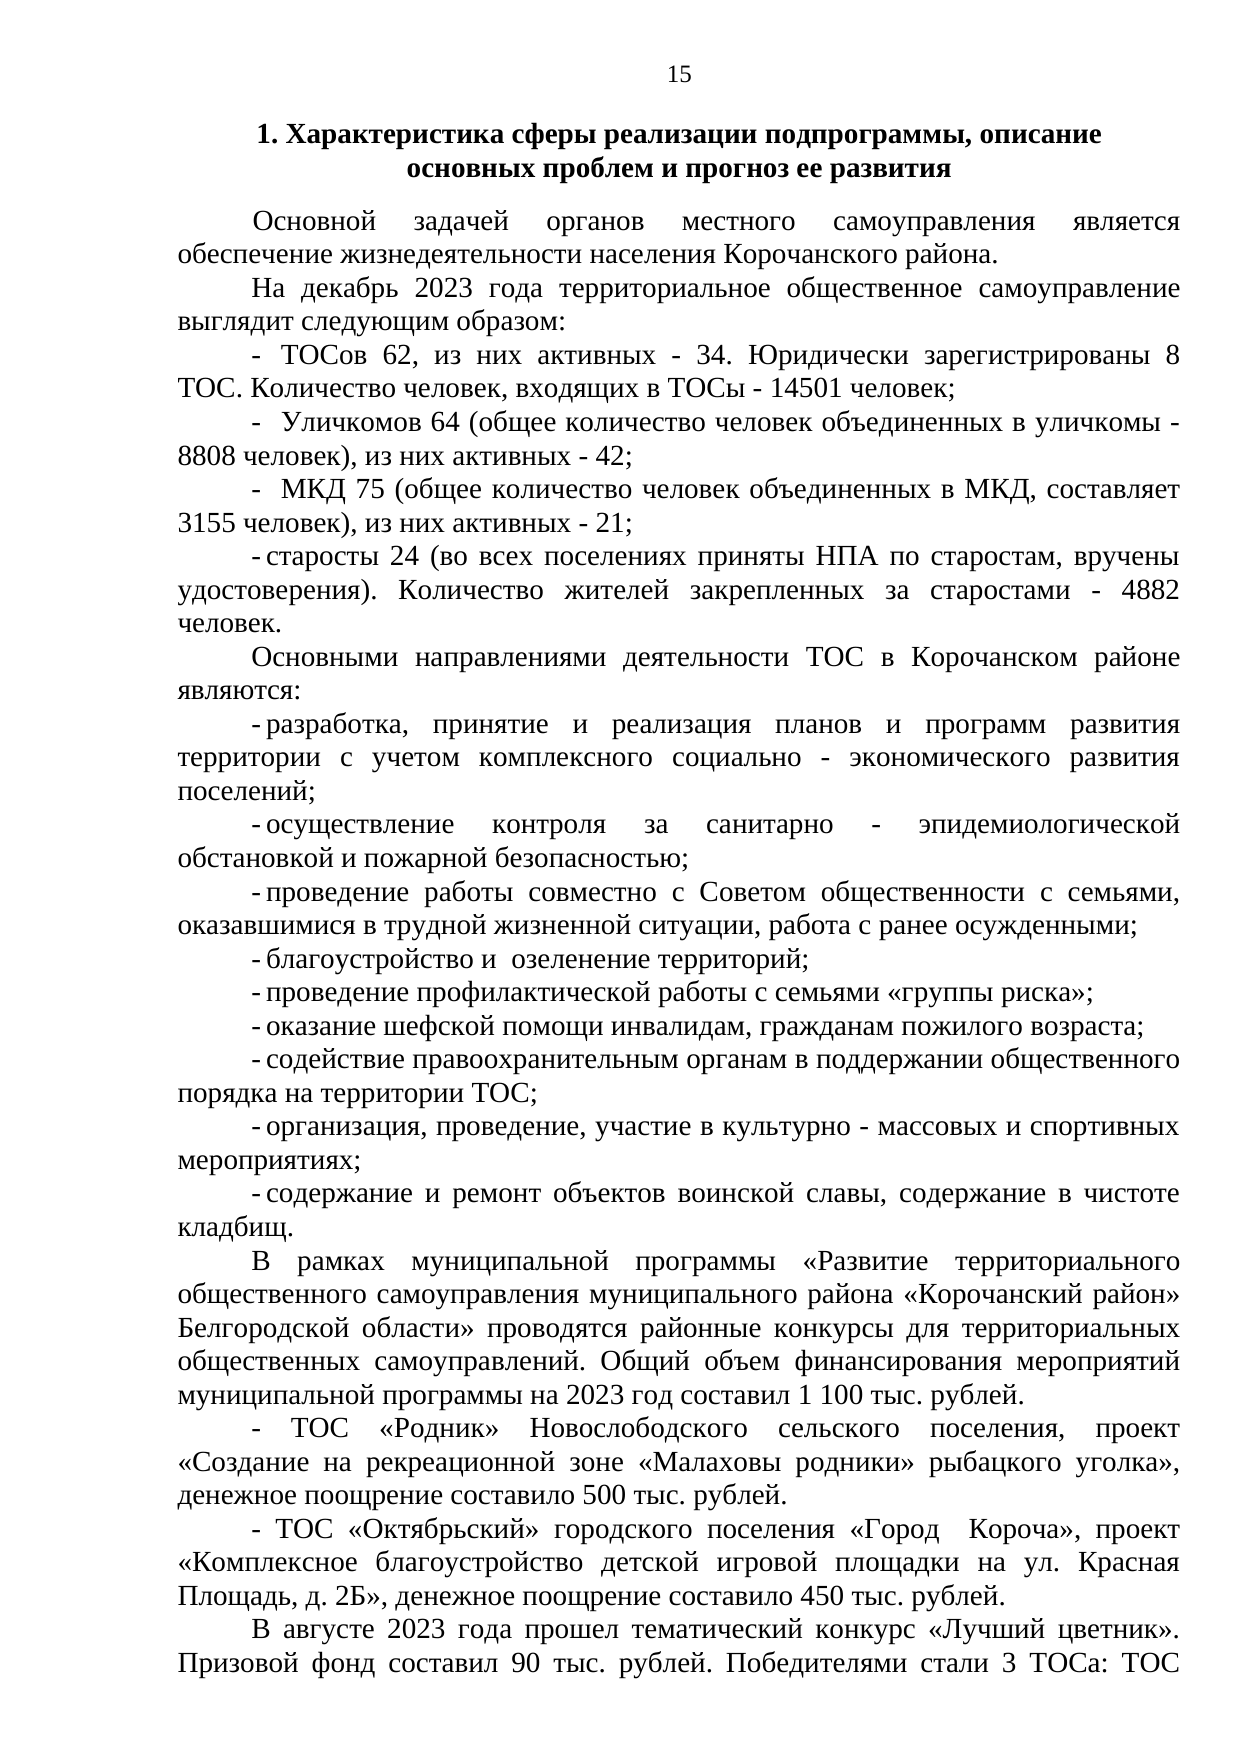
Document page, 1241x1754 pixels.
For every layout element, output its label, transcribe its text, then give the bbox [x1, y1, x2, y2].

text основных проблем и прогноз ее развития [177, 150, 1181, 184]
list ТОСов 62, из них активных - 34. Юридически зарегистрированы 8 ТОС. Количество человек, входящих в ТОСы - 14501 человек; [177, 337, 1181, 404]
list организация, проведение, участие в культурно - массовых и спортивных мероприятиях; [177, 1108, 1181, 1176]
text - ТОС «Октябрьский» городского поселения «Город Короча», проект «Комплексное благоустройство детской игровой площадки на ул. Красная Площадь, д. 2Б», денежное поощрение составило 450 тыс. рублей. [177, 1511, 1181, 1612]
text На декабрь 2023 года территориальное общественное самоуправление выглядит следующим образом: [177, 270, 1181, 337]
list МКД 75 (общее количество человек объединенных в МКД, составляет 3155 человек), из них активных - 21; [177, 471, 1181, 538]
text - ТОС «Родник» Новослободского сельского поселения, проект «Создание на рекреационной зоне «Малаховы родники» рыбацкого уголка», денежное поощрение составило 500 тыс. рублей. [177, 1410, 1181, 1511]
text Основной задачей органов местного самоуправления является обеспечение жизнедеятельности населения Корочанского района. [177, 203, 1181, 270]
list оказание шефской помощи инвалидам, гражданам пожилого возраста; [177, 1008, 1181, 1041]
list содержание и ремонт объектов воинской славы, содержание в чистоте кладбищ. [177, 1176, 1181, 1243]
text Основными направлениями деятельности ТОС в Корочанском районе являются: [177, 639, 1181, 706]
list разработка, принятие и реализация планов и программ развития территории с учетом комплексного социально - экономического развития поселений; [177, 706, 1181, 807]
list Уличкомов 64 (общее количество человек объединенных в уличкомы - 8808 человек), из них активных - 42; [177, 404, 1181, 471]
list осуществление контроля за санитарно - эпидемиологической обстановкой и пожарной безопасностью; [177, 807, 1181, 874]
list проведение работы совместно с Советом общественности с семьями, оказавшимися в трудной жизненной ситуации, работа с ранее осужденными; [177, 874, 1181, 941]
list содействие правоохранительным органам в поддержании общественного порядка на территории ТОС; [177, 1041, 1181, 1108]
list проведение профилактической работы с семьями «группы риска»; [177, 974, 1181, 1008]
text В рамках муниципальной программы «Развитие территориального общественного самоуправления муниципального района «Корочанский район» Белгородской области» проводятся районные конкурсы для территориальных общественных самоуправлений. Общий объем финансирования мероприятий муниципальной программы на 2023 год составил 1 100 тыс. рублей. [177, 1243, 1181, 1410]
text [177, 1612, 1181, 1679]
list старосты 24 (во всех поселениях приняты НПА по старостам, вручены удостоверения). Количество жителей закрепленных за старостами - 4882 человек. [177, 538, 1181, 639]
text 1. Характеристика сферы реализации подпрограммы, описание [177, 117, 1181, 150]
list благоустройство и озеленение территорий; [177, 941, 1181, 974]
